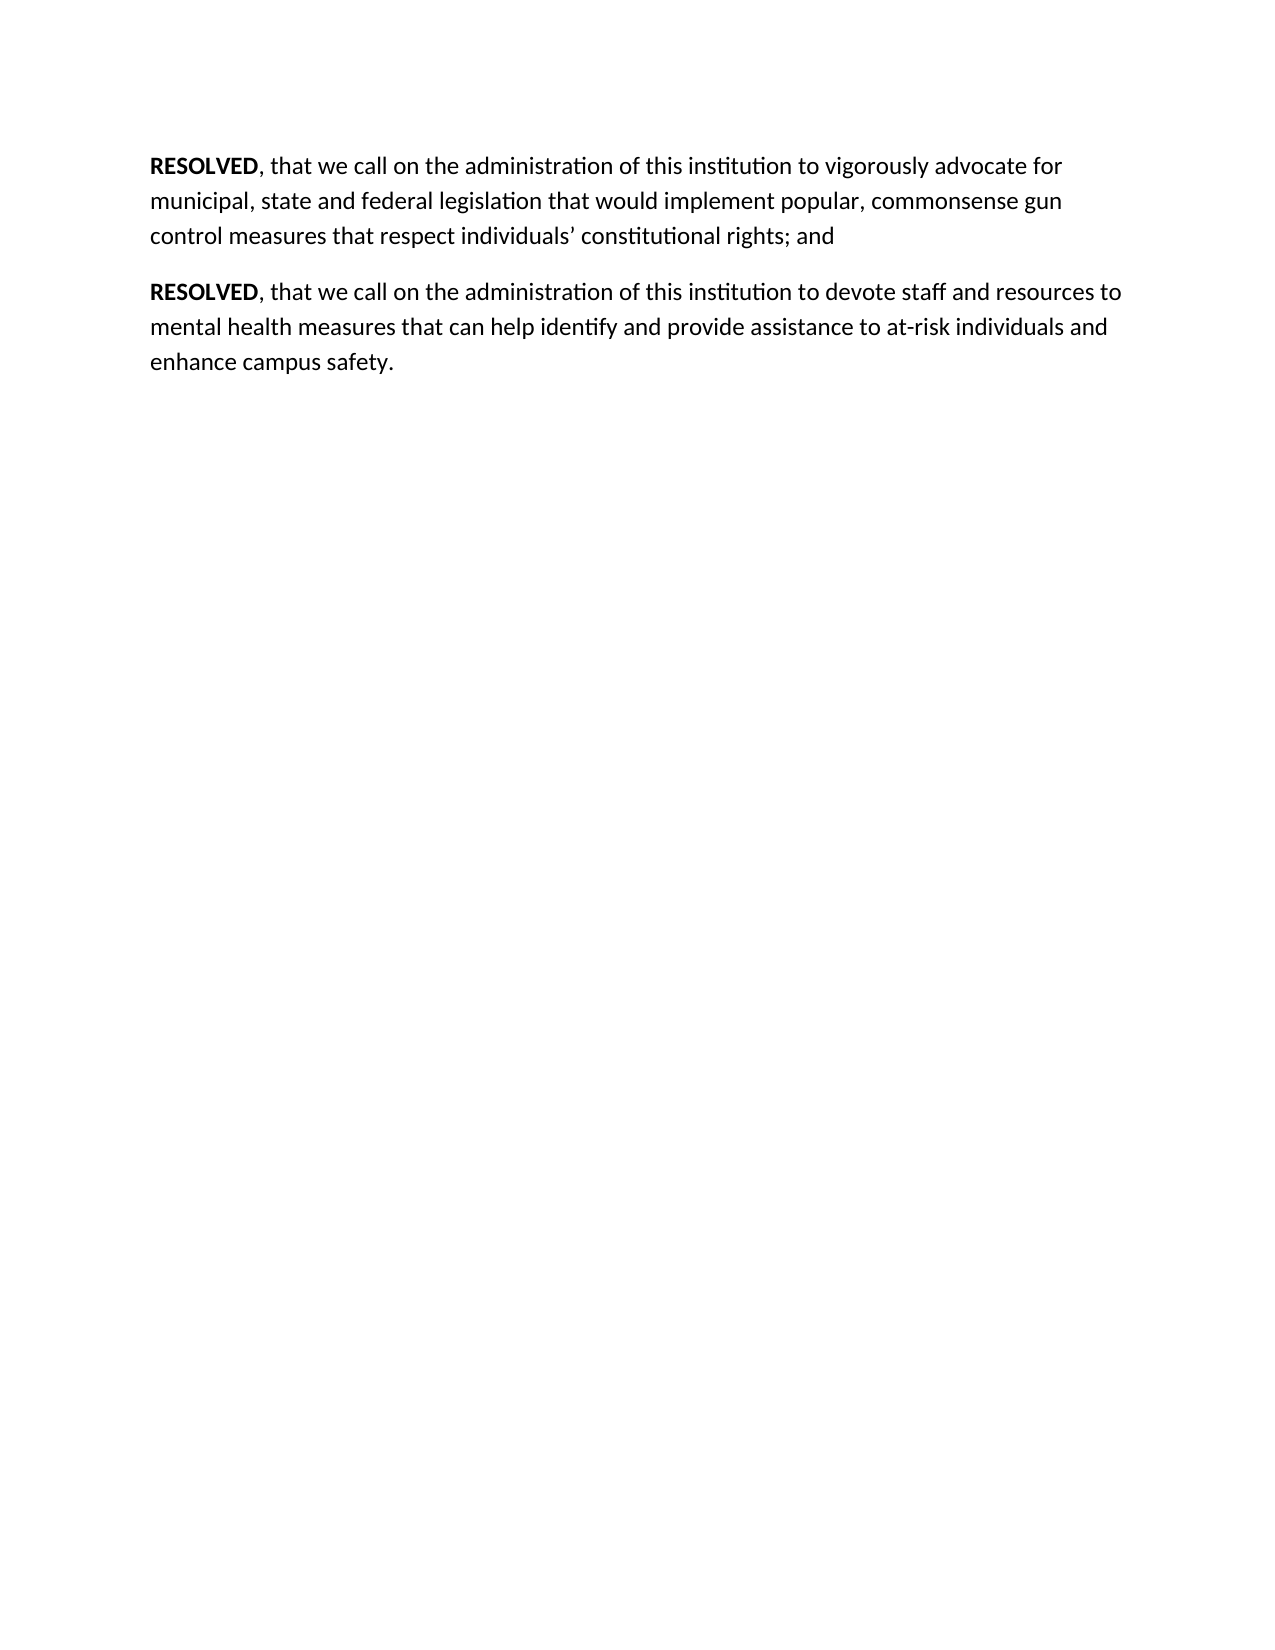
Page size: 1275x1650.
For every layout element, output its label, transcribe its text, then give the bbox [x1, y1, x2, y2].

text RESOLVED, that we call on the administration of this institution to vigorously advocate for municipal, state and federal legislation that would implement popular, commonsense gun control measures that respect individuals’ constitutional rights; and [150, 150, 1125, 251]
text RESOLVED, that we call on the administration of this institution to devote staff and resources to mental health measures that can help identify and provide assistance to at-risk individuals and enhance campus safety. [150, 276, 1125, 376]
